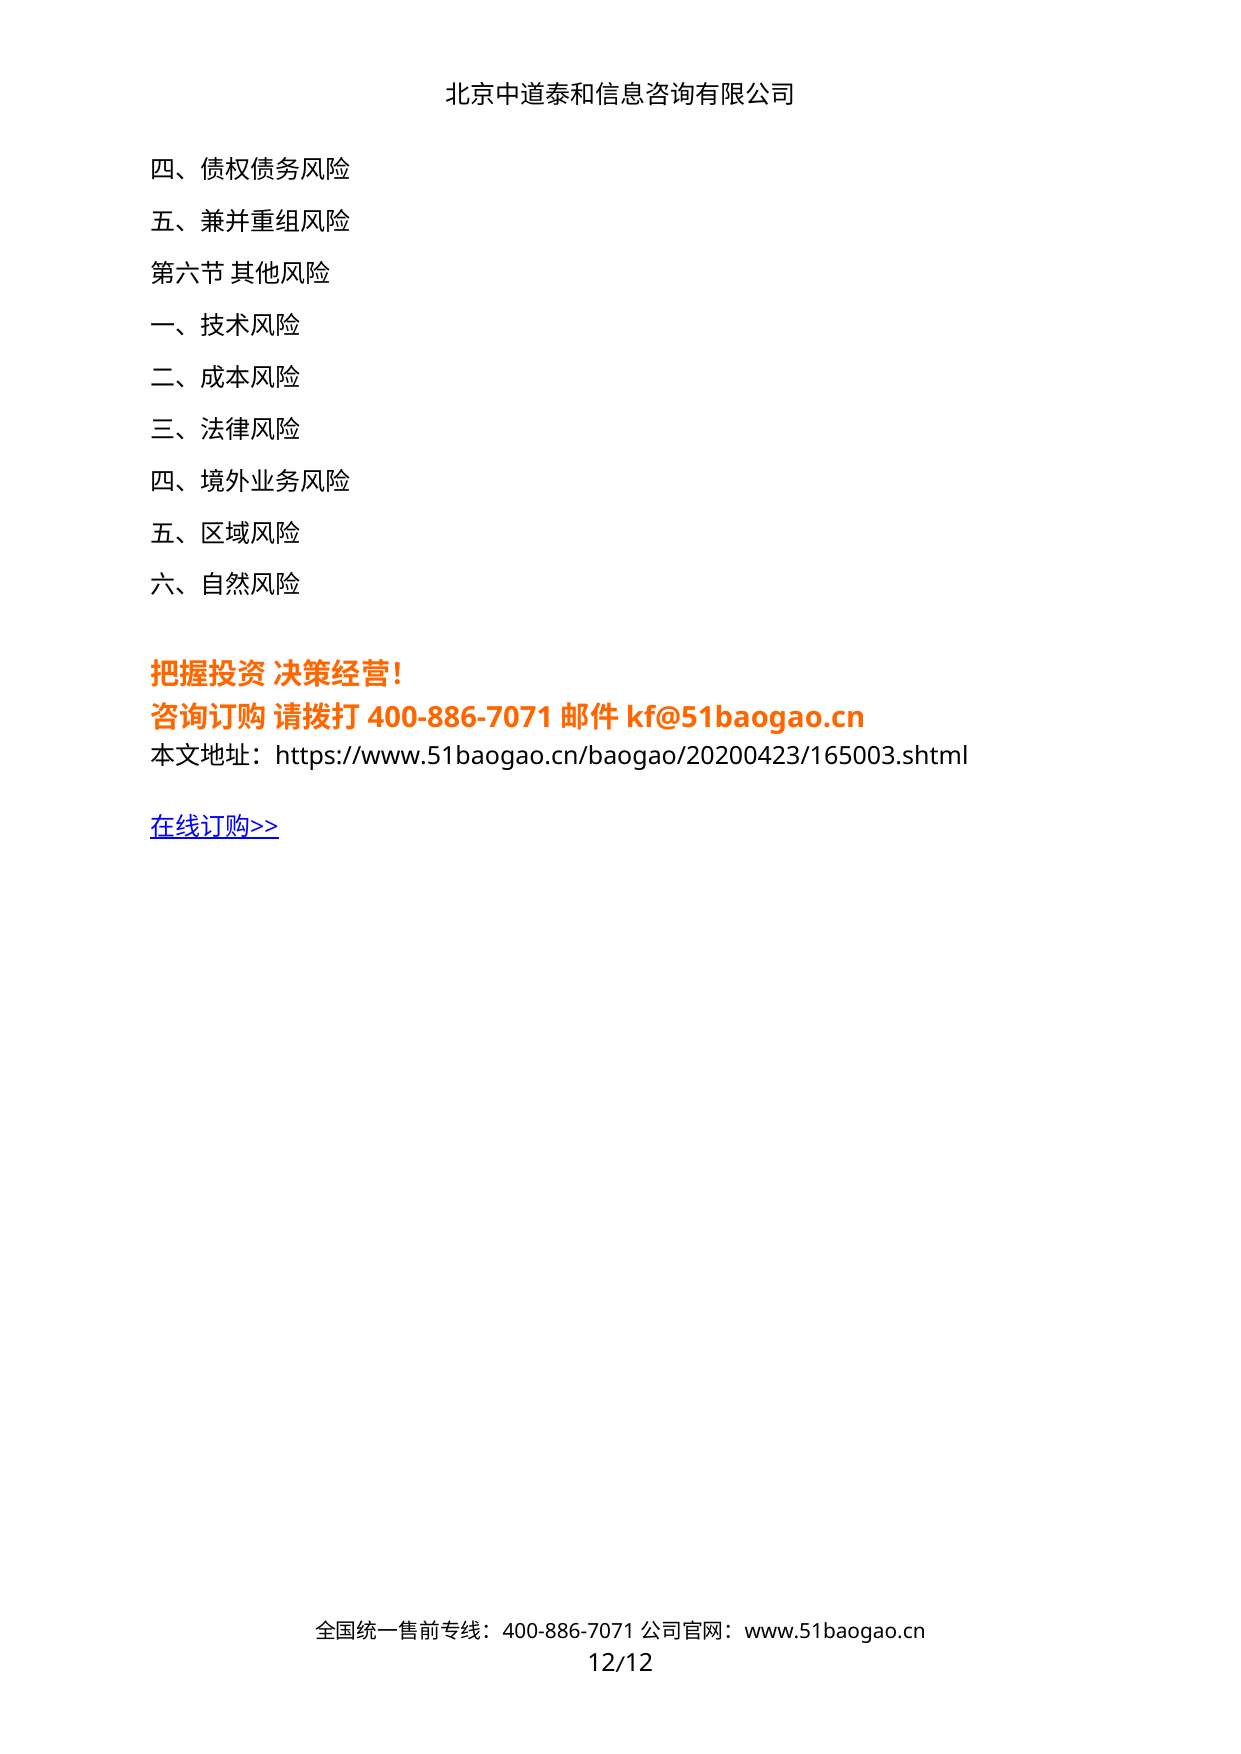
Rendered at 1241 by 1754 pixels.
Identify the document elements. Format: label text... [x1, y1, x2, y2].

text 五、兼并重组风险 [150, 202, 1090, 238]
text 第六节 其他风险 [150, 254, 1090, 290]
text 六、自然风险 [150, 565, 1090, 601]
text 把握投资 决策经营！咨询订购 请拨打 400-886-7071 邮件 kf@51baogao.cn本文地址：https://www.51baogao.cn/baogao/20200423/165003.shtml [150, 617, 1090, 772]
text 二、成本风险 [150, 357, 1090, 394]
text 在线订购>> [150, 772, 1090, 842]
text 四、境外业务风险 [150, 461, 1090, 497]
text 五、区域风险 [150, 513, 1090, 549]
text 四、债权债务风险 [150, 150, 1090, 186]
text 三、法律风险 [150, 409, 1090, 446]
text 一、技术风险 [150, 306, 1090, 342]
